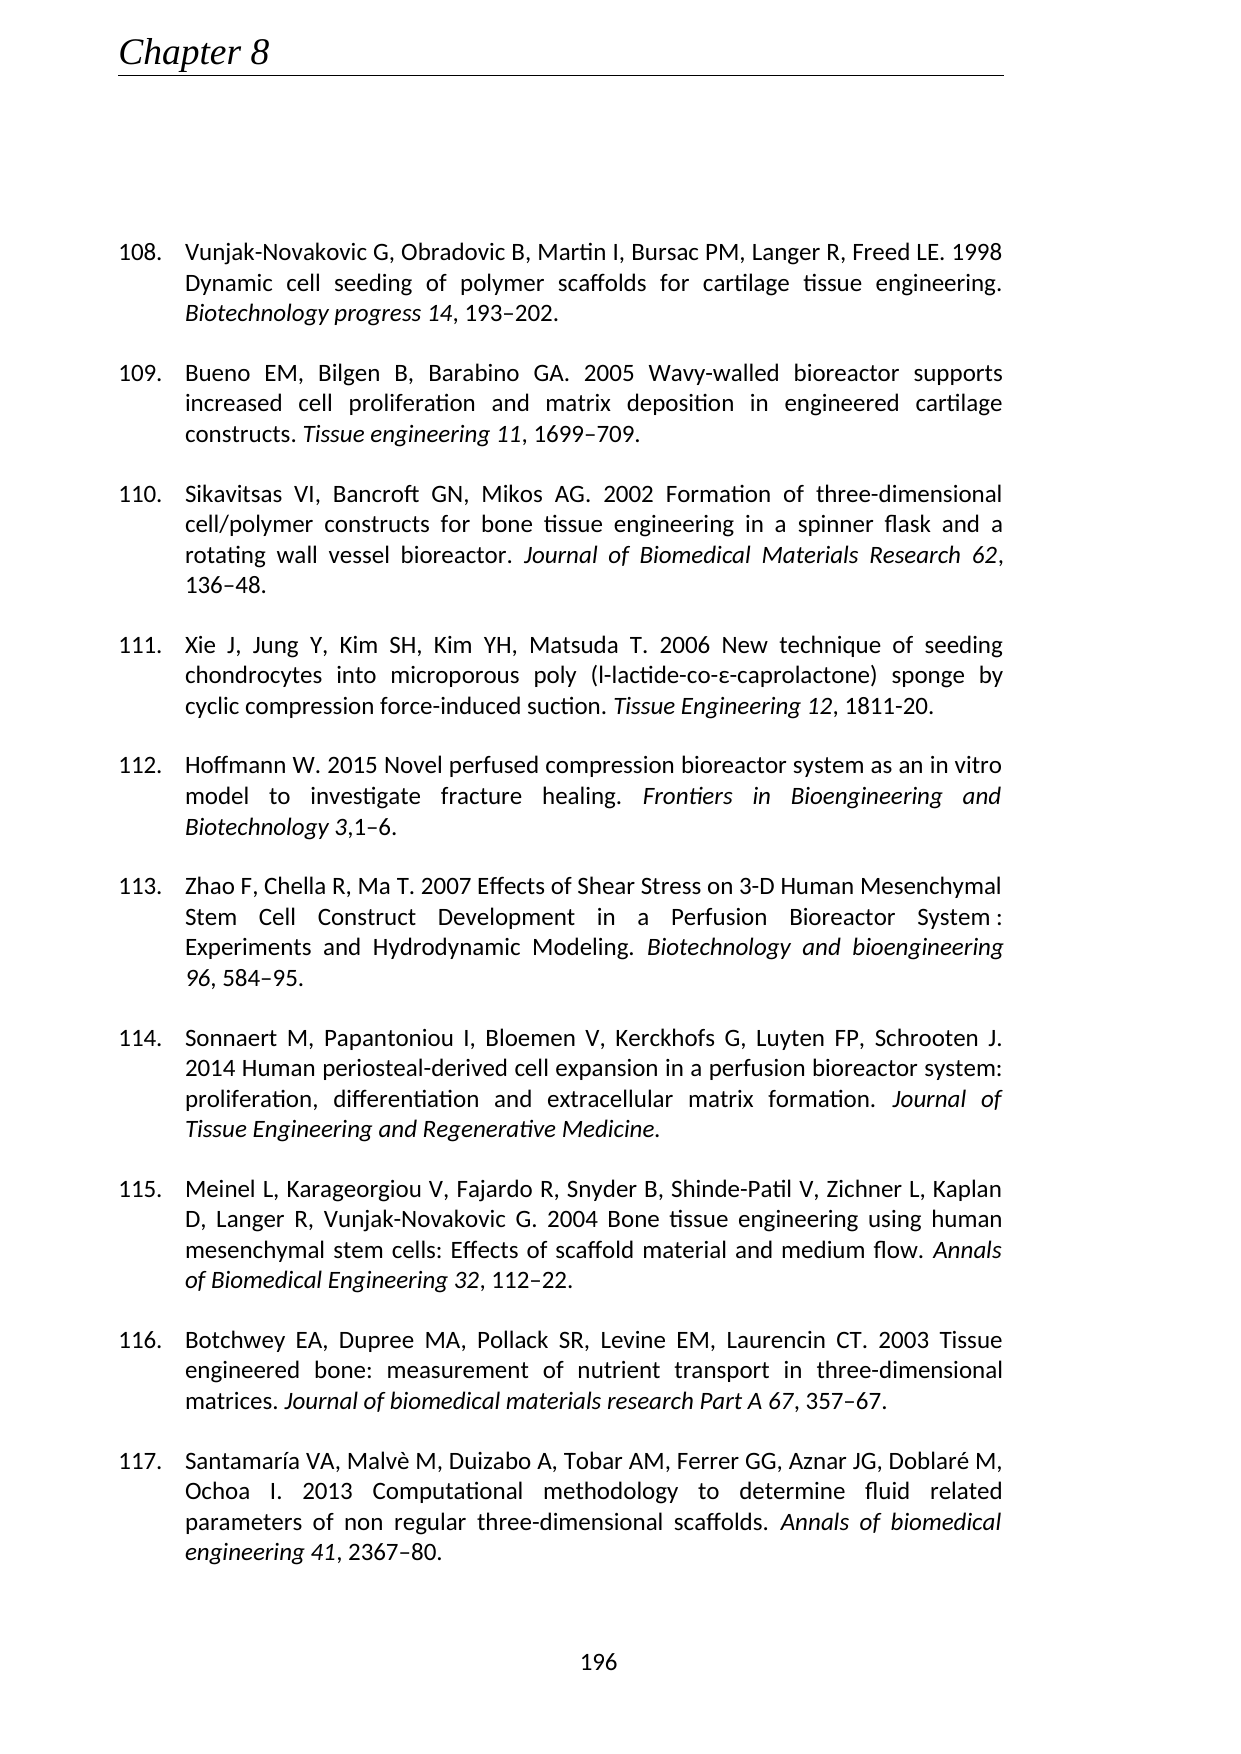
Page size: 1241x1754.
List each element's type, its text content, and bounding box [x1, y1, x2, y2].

text 114. Sonnaert M, Papantoniou I, Bloemen V, Kerckhofs G, Luyten FP, Schrooten J. 2014 Human periosteal-derived cell expansion in a perfusion bioreactor system: proliferation, differentiation and extracellular matrix formation. Journal of Tissue Engineering and Regenerative Medicine. [118, 1022, 1004, 1144]
text 113. Zhao F, Chella R, Ma T. 2007 Effects of Shear Stress on 3-D Human Mesenchymal Stem Cell Construct Development in a Perfusion Bioreactor System : Experiments and Hydrodynamic Modeling. Biotechnology and bioengineering 96, 584–95. [118, 870, 1004, 992]
text 109. Bueno EM, Bilgen B, Barabino GA. 2005 Wavy-walled bioreactor supports increased cell proliferation and matrix deposition in engineered cartilage constructs. Tissue engineering 11, 1699–709. [118, 357, 1004, 448]
text 110. Sikavitsas VI, Bancroft GN, Mikos AG. 2002 Formation of three-dimensional cell/polymer constructs for bone tissue engineering in a spinner flask and a rotating wall vessel bioreactor. Journal of Biomedical Materials Research 62, 136–48. [118, 478, 1004, 600]
text 117. Santamaría VA, Malvè M, Duizabo A, Tobar AM, Ferrer GG, Aznar JG, Doblaré M, Ochoa I. 2013 Computational methodology to determine fluid related parameters of non regular three-dimensional scaffolds. Annals of biomedical engineering 41, 2367–80. [118, 1445, 1004, 1567]
text 111. Xie J, Jung Y, Kim SH, Kim YH, Matsuda T. 2006 New technique of seeding chondrocytes into microporous poly (l-lactide-co-ε-caprolactone) sponge by cyclic compression force-induced suction. Tissue Engineering 12, 1811-20. [118, 629, 1004, 721]
text 115. Meinel L, Karageorgiou V, Fajardo R, Snyder B, Shinde-Patil V, Zichner L, Kaplan D, Langer R, Vunjak-Novakovic G. 2004 Bone tissue engineering using human mesenchymal stem cells: Effects of scaffold material and medium flow. Annals of Biomedical Engineering 32, 112–22. [118, 1173, 1004, 1295]
text 112. Hoffmann W. 2015 Novel perfused compression bioreactor system as an in vitro model to investigate fracture healing. Frontiers in Bioengineering and Biotechnology 3,1–6. [118, 750, 1004, 841]
text 108. Vunjak-Novakovic G, Obradovic B, Martin I, Bursac PM, Langer R, Freed LE. 1998 Dynamic cell seeding of polymer scaffolds for cartilage tissue engineering. Biotechnology progress 14, 193–202. [118, 236, 1004, 328]
text 116. Botchwey EA, Dupree MA, Pollack SR, Levine EM, Laurencin CT. 2003 Tissue engineered bone: measurement of nutrient transport in three-dimensional matrices. Journal of biomedical materials research Part A 67, 357–67. [118, 1324, 1004, 1416]
